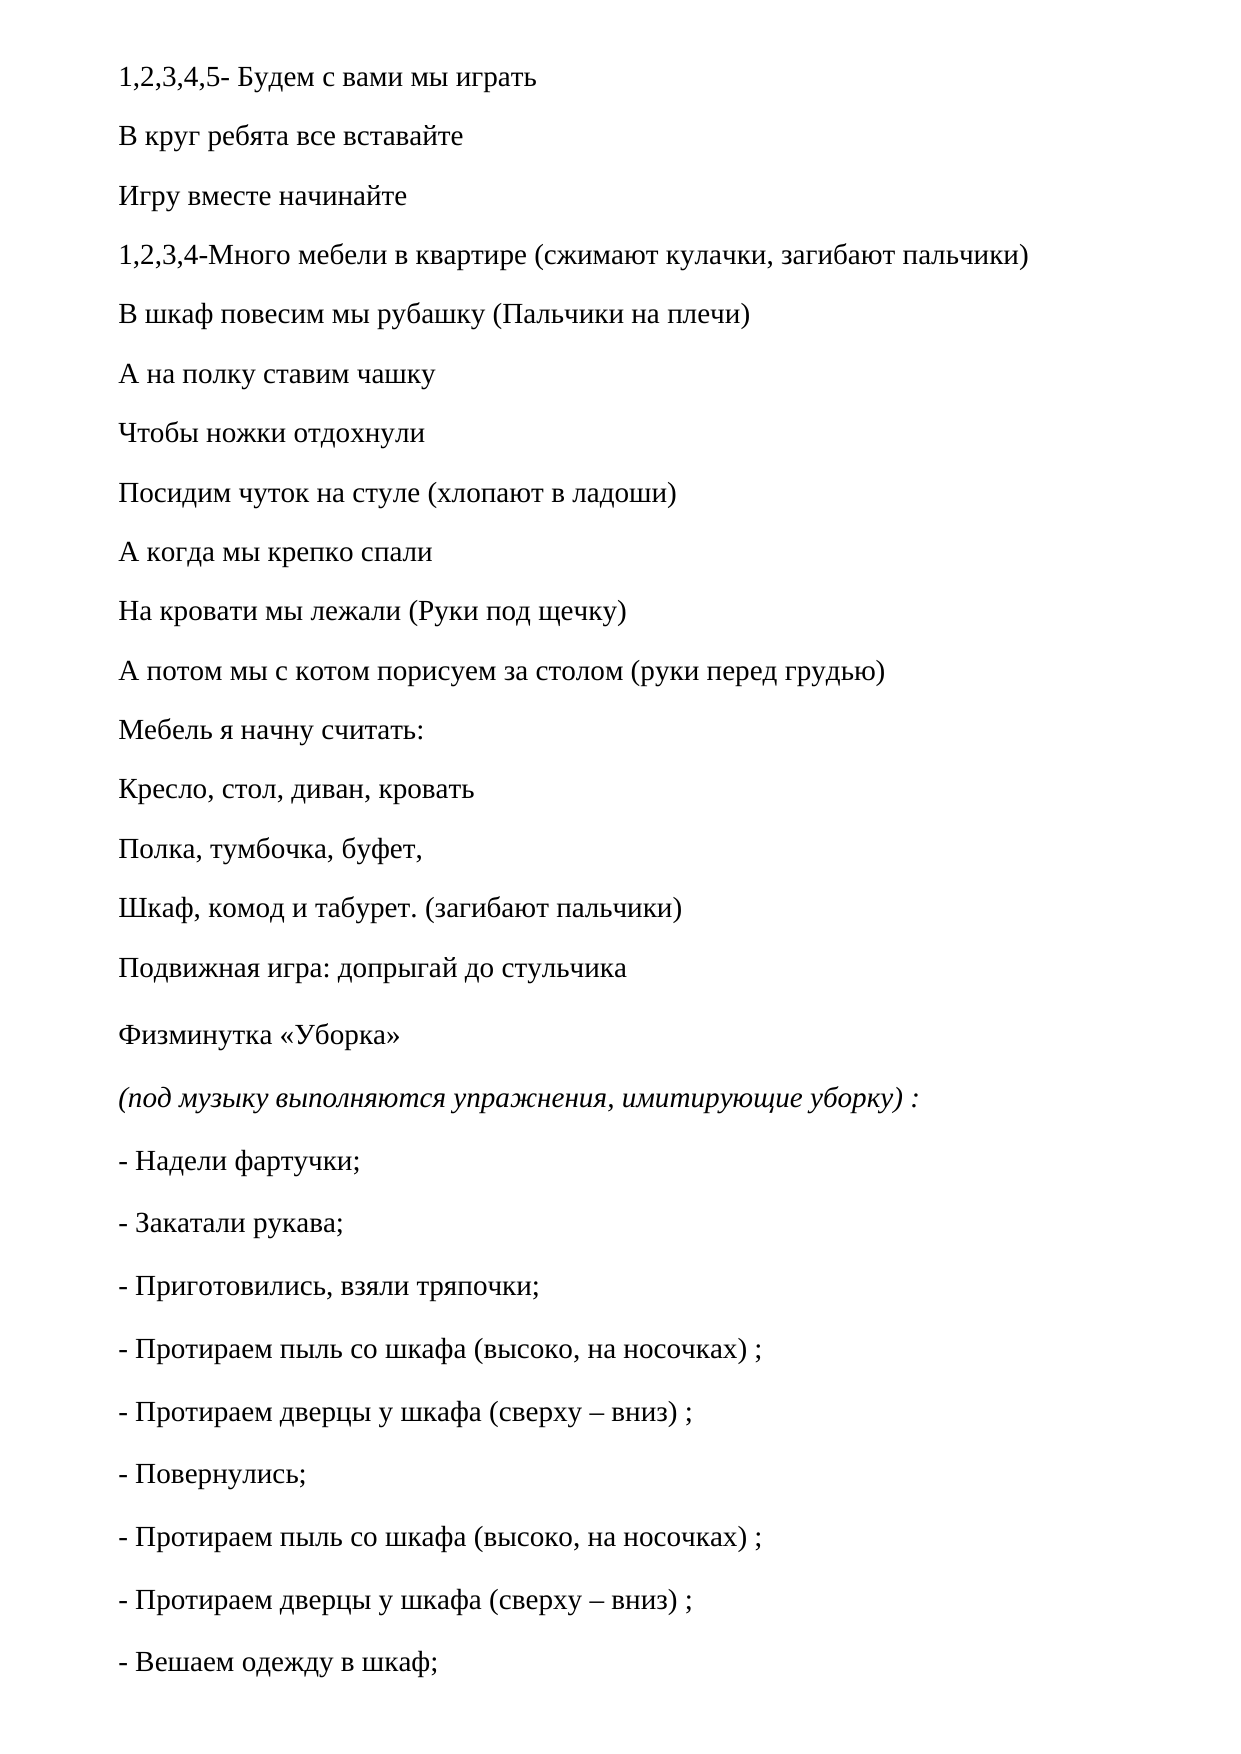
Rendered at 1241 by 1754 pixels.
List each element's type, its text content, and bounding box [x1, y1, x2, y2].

text В круг ребята все вставайте [118, 118, 1181, 152]
text Кресло, стол, диван, кровать [118, 772, 1181, 805]
text А когда мы крепко спали [118, 534, 1181, 568]
text На кровати мы лежали (Руки под щечку) [118, 593, 1181, 627]
text - Закатали рукава; [118, 1206, 1181, 1239]
text (под музыку выполняются упражнения, имитирующие уборку) : [118, 1080, 1181, 1114]
text А потом мы с котом порисуем за столом (руки перед грудью) [118, 653, 1181, 686]
text - Приготовились, взяли тряпочки; [118, 1268, 1181, 1302]
text 1,2,3,4,5- Будем с вами мы играть [118, 59, 1181, 93]
text - Вешаем одежду в шкаф; [118, 1644, 1181, 1678]
text - Повернулись; [118, 1456, 1181, 1490]
text Подвижная игра: допрыгай до стульчика [118, 950, 1181, 983]
text - Протираем пыль со шкафа (высоко, на носочках) ; [118, 1331, 1181, 1364]
text А на полку ставим чашку [118, 356, 1181, 389]
text Полка, тумбочка, буфет, [118, 831, 1181, 864]
text Мебель я начну считать: [118, 712, 1181, 746]
text В шкаф повесим мы рубашку (Пальчики на плечи) [118, 297, 1181, 330]
text 1,2,3,4-Много мебели в квартире (сжимают кулачки, загибают пальчики) [118, 237, 1181, 271]
text Чтобы ножки отдохнули [118, 415, 1181, 449]
text Посидим чуток на стуле (хлопают в ладоши) [118, 475, 1181, 508]
text Шкаф, комод и табурет. (загибают пальчики) [118, 890, 1181, 924]
text Физминутка «Уборка» [118, 1017, 1181, 1051]
text - Протираем дверцы у шкафа (сверху – вниз) ; [118, 1394, 1181, 1427]
text - Надели фартучки; [118, 1143, 1181, 1176]
text Игру вместе начинайте [118, 178, 1181, 211]
text - Протираем дверцы у шкафа (сверху – вниз) ; [118, 1582, 1181, 1615]
text - Протираем пыль со шкафа (высоко, на носочках) ; [118, 1519, 1181, 1553]
